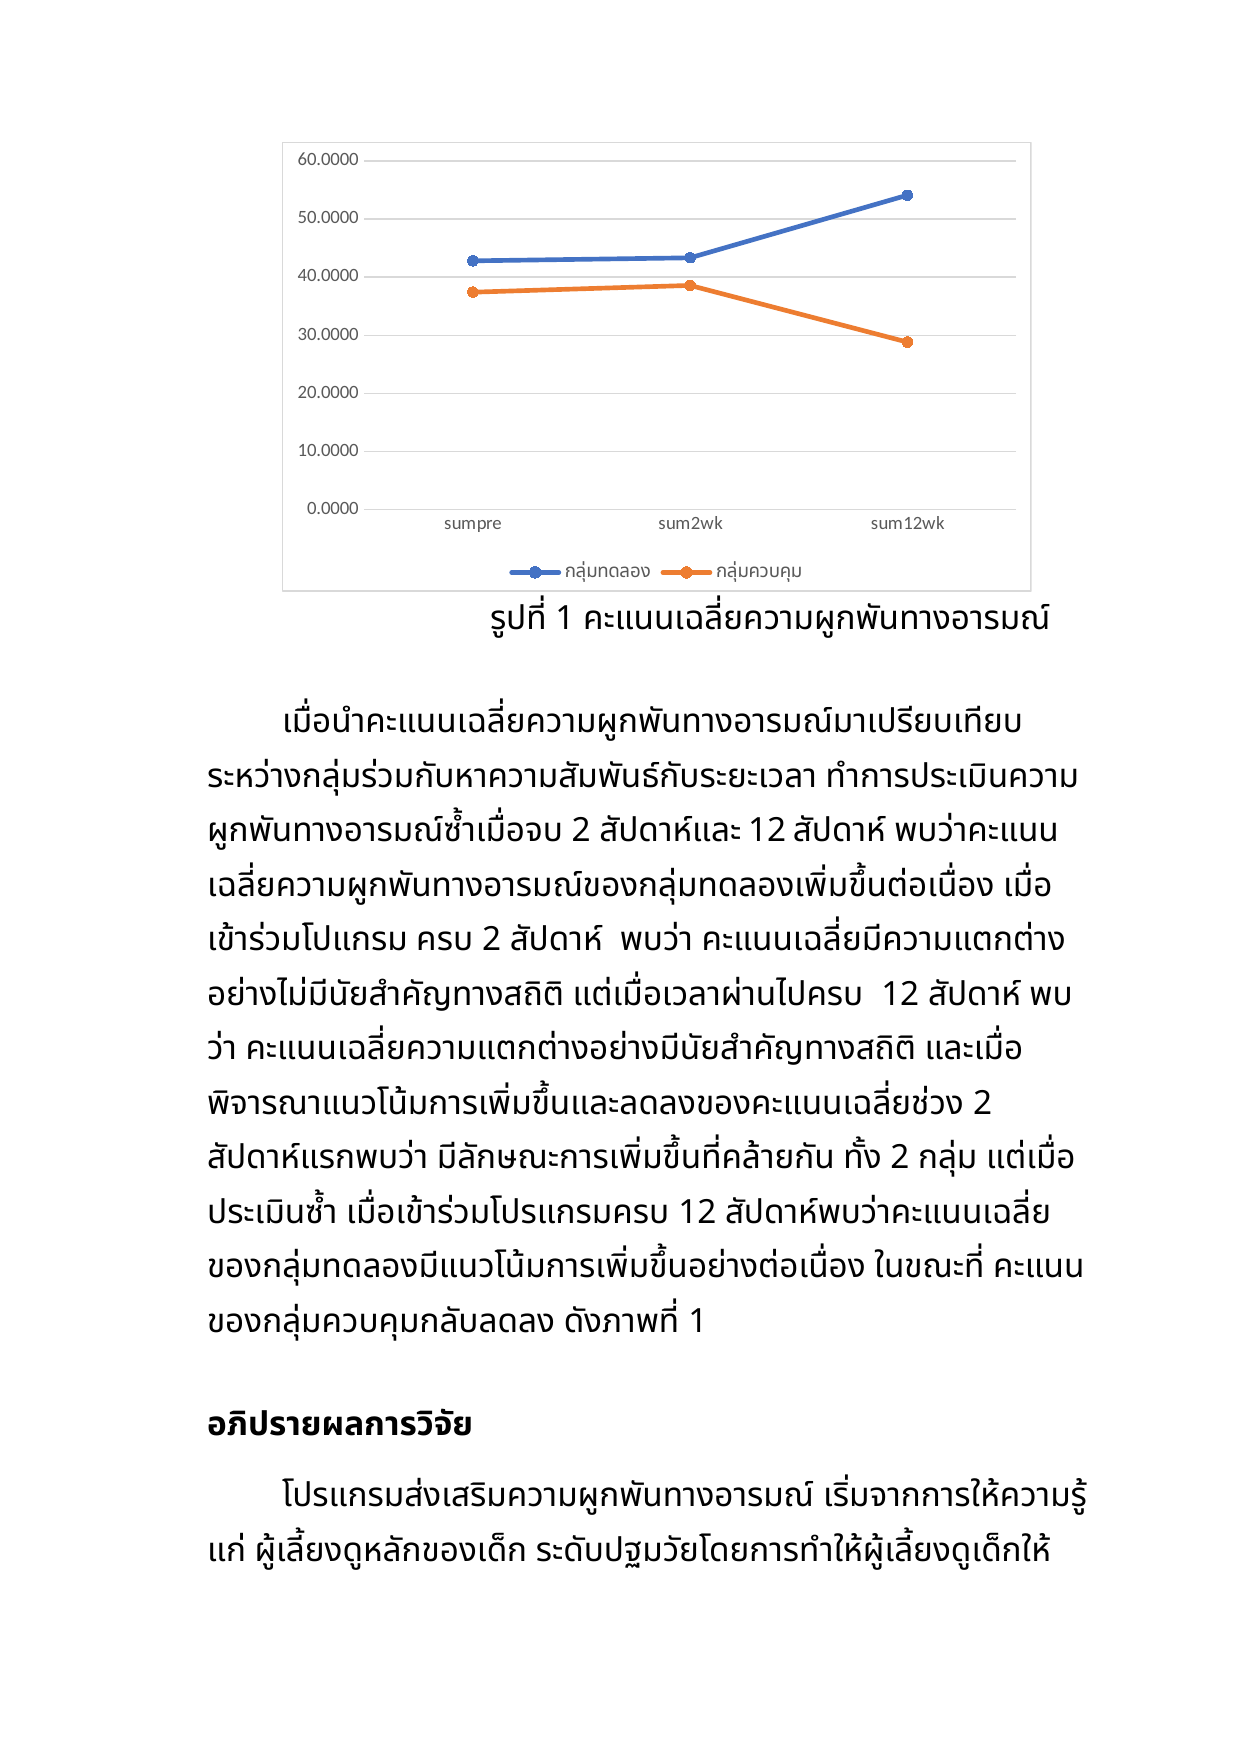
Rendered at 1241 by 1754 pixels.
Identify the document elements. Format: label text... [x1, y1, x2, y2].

text เมื่อนำคะแนนเฉลี่ยความผูกพันทางอารมณ์มาเปรียบเทียบระหว่างกลุ่มร่วมกับหาความสัมพันธ์กับระยะเวลา ทำการประเมินความผูกพันทางอารมณ์ซ้ำเมื่อจบ 2 สัปดาห์และ12สัปดาห์ พบว่าคะแนนเฉลี่ยความผูกพันทางอารมณ์ของกลุ่มทดลองเพิ่มขึ้นต่อเนื่อง เมื่อเข้าร่วมโปแกรม ครบ 2 สัปดาห์ พบว่า คะแนนเฉลี่ยมีความแตกต่างอย่างไม่มีนัยสำคัญทางสถิติ แต่เมื่อเวลาผ่านไปครบ 12 สัปดาห์ พบว่า คะแนนเฉลี่ยความแตกต่างอย่างมีนัยสำคัญทางสถิติ และเมื่อพิจารณาแนวโน้มการเพิ่มขึ้นและลดลงของคะแนนเฉลี่ยช่วง 2 สัปดาห์แรกพบว่า มีลักษณะการเพิ่มขึ้นที่คล้ายกัน ทั้ง 2 กลุ่ม แต่เมื่อประเมินซ้ำ เมื่อเข้าร่วมโปรแกรมครบ 12 สัปดาห์พบว่าคะแนนเฉลี่ยของกลุ่มทดลองมีแนวโน้มการเพิ่มขึ้นอย่างต่อเนื่อง ในขณะที่ คะแนนของกลุ่มควบคุมกลับลดลง ดังภาพที่ 1 [207, 697, 1090, 1347]
text รูปที่ 1 คะแนนเฉลี่ยความผูกพันทางอารมณ์ [207, 594, 1090, 644]
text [207, 1471, 1090, 1576]
text อภิปรายผลการวิจัย [207, 1400, 1090, 1451]
